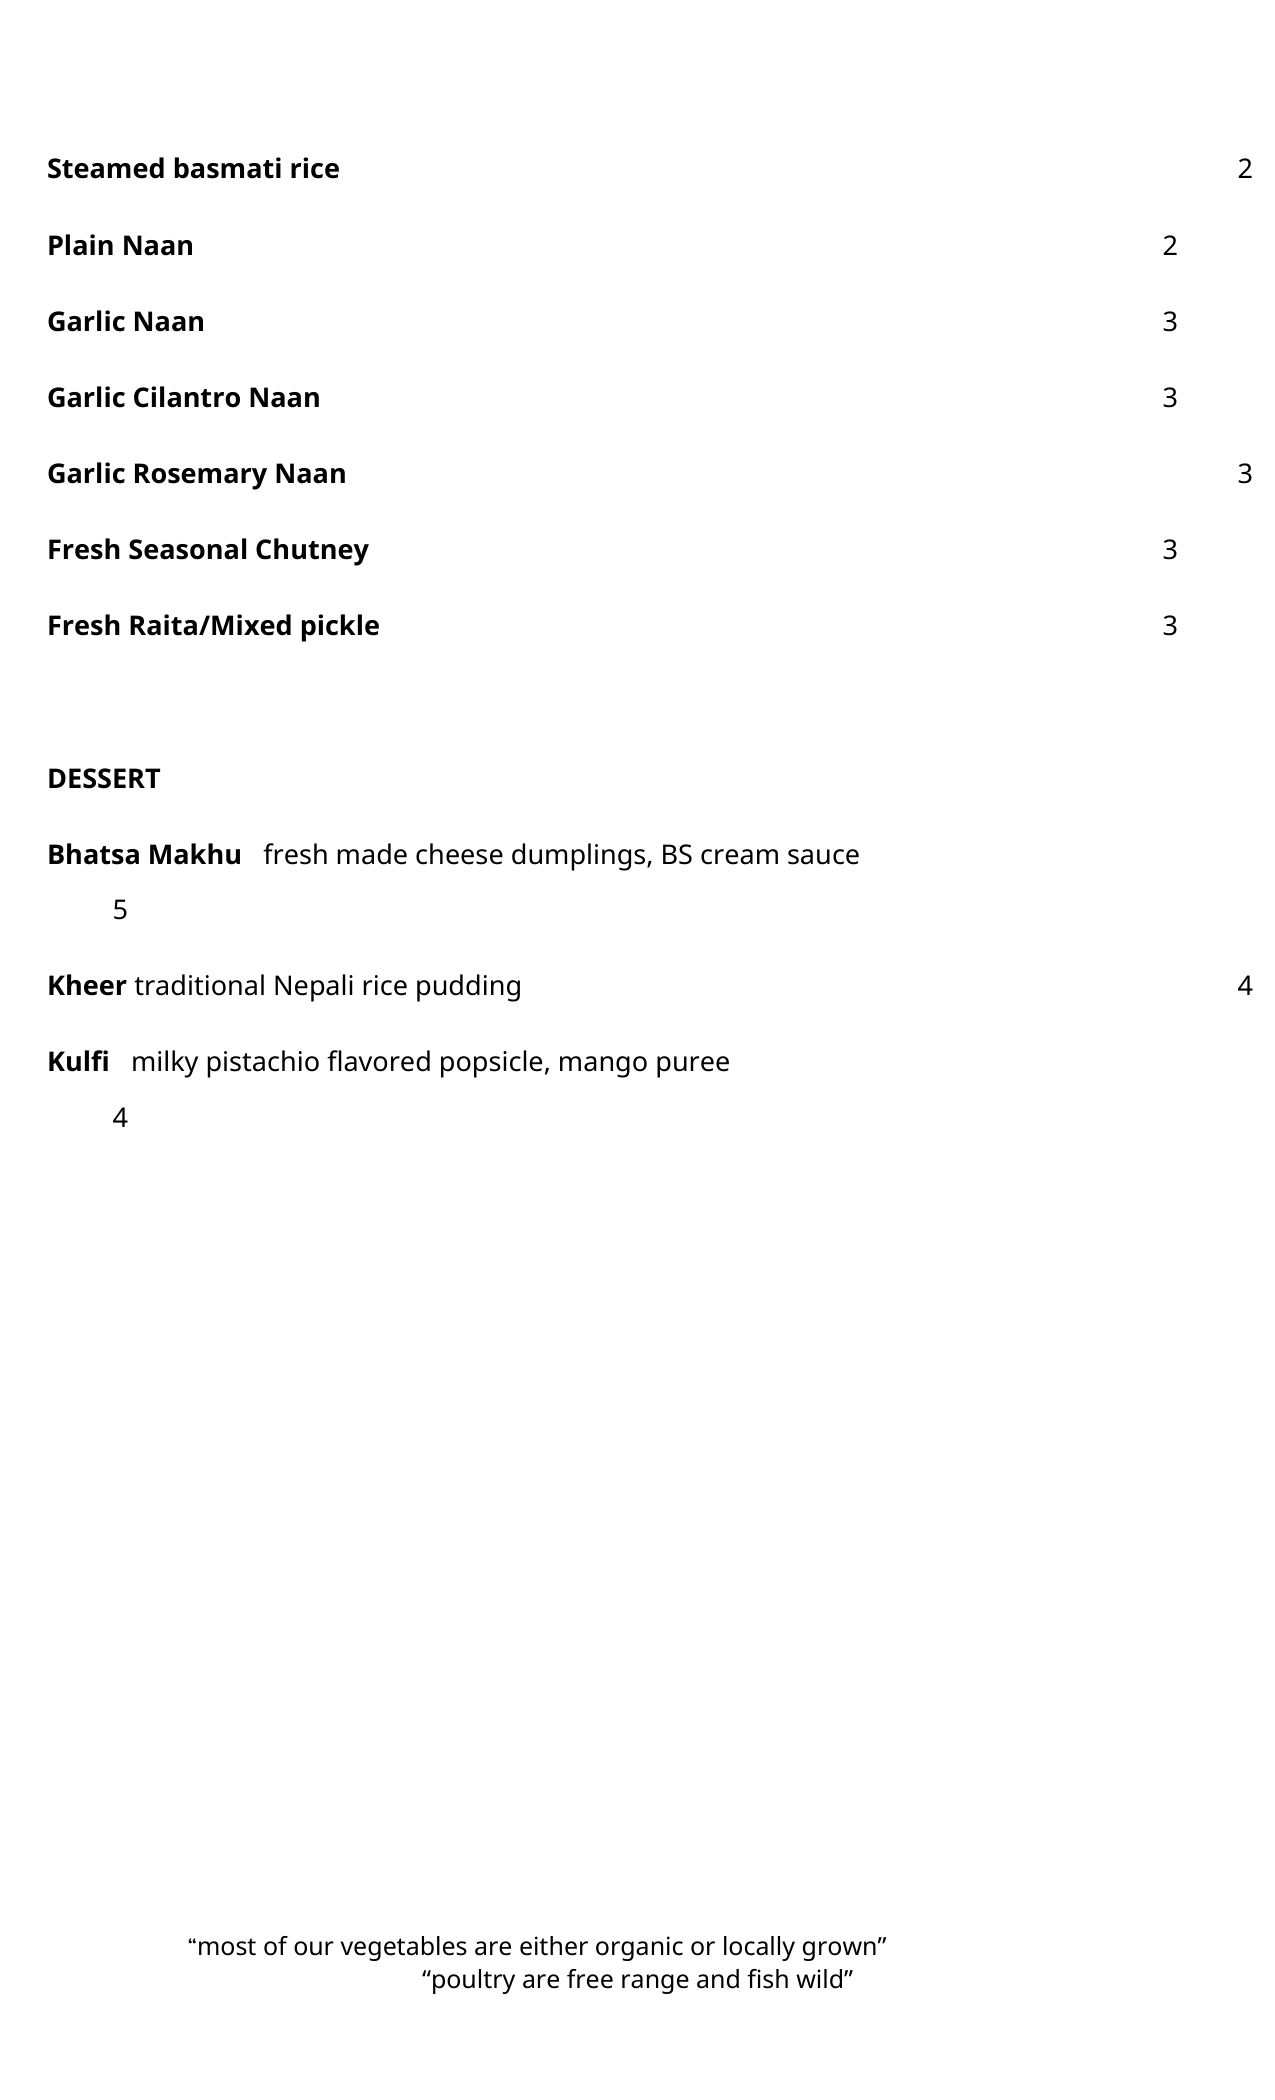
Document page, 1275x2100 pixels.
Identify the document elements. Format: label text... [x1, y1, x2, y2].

text Kulfi milky pistachio flavored popsicle, mango puree 4 [47, 1043, 1275, 1135]
text DESSERT [47, 759, 1275, 796]
text Bhatsa Makhu fresh made cheese dumplings, BS cream sauce 5 [47, 835, 1275, 927]
text Kheer traditional Nepali rice pudding 4 [47, 967, 1275, 1004]
text Garlic Rosemary Naan 3 [47, 454, 1275, 491]
text Garlic Naan 3 [47, 302, 1275, 339]
text Plain Naan 2 [47, 226, 1275, 263]
text Fresh Raita/Mixed pickle 3 [47, 607, 1275, 644]
text Garlic Cilantro Naan 3 [47, 378, 1275, 415]
text Fresh Seasonal Chutney 3 [47, 531, 1275, 568]
text Steamed basmati rice 2 [47, 150, 1275, 187]
